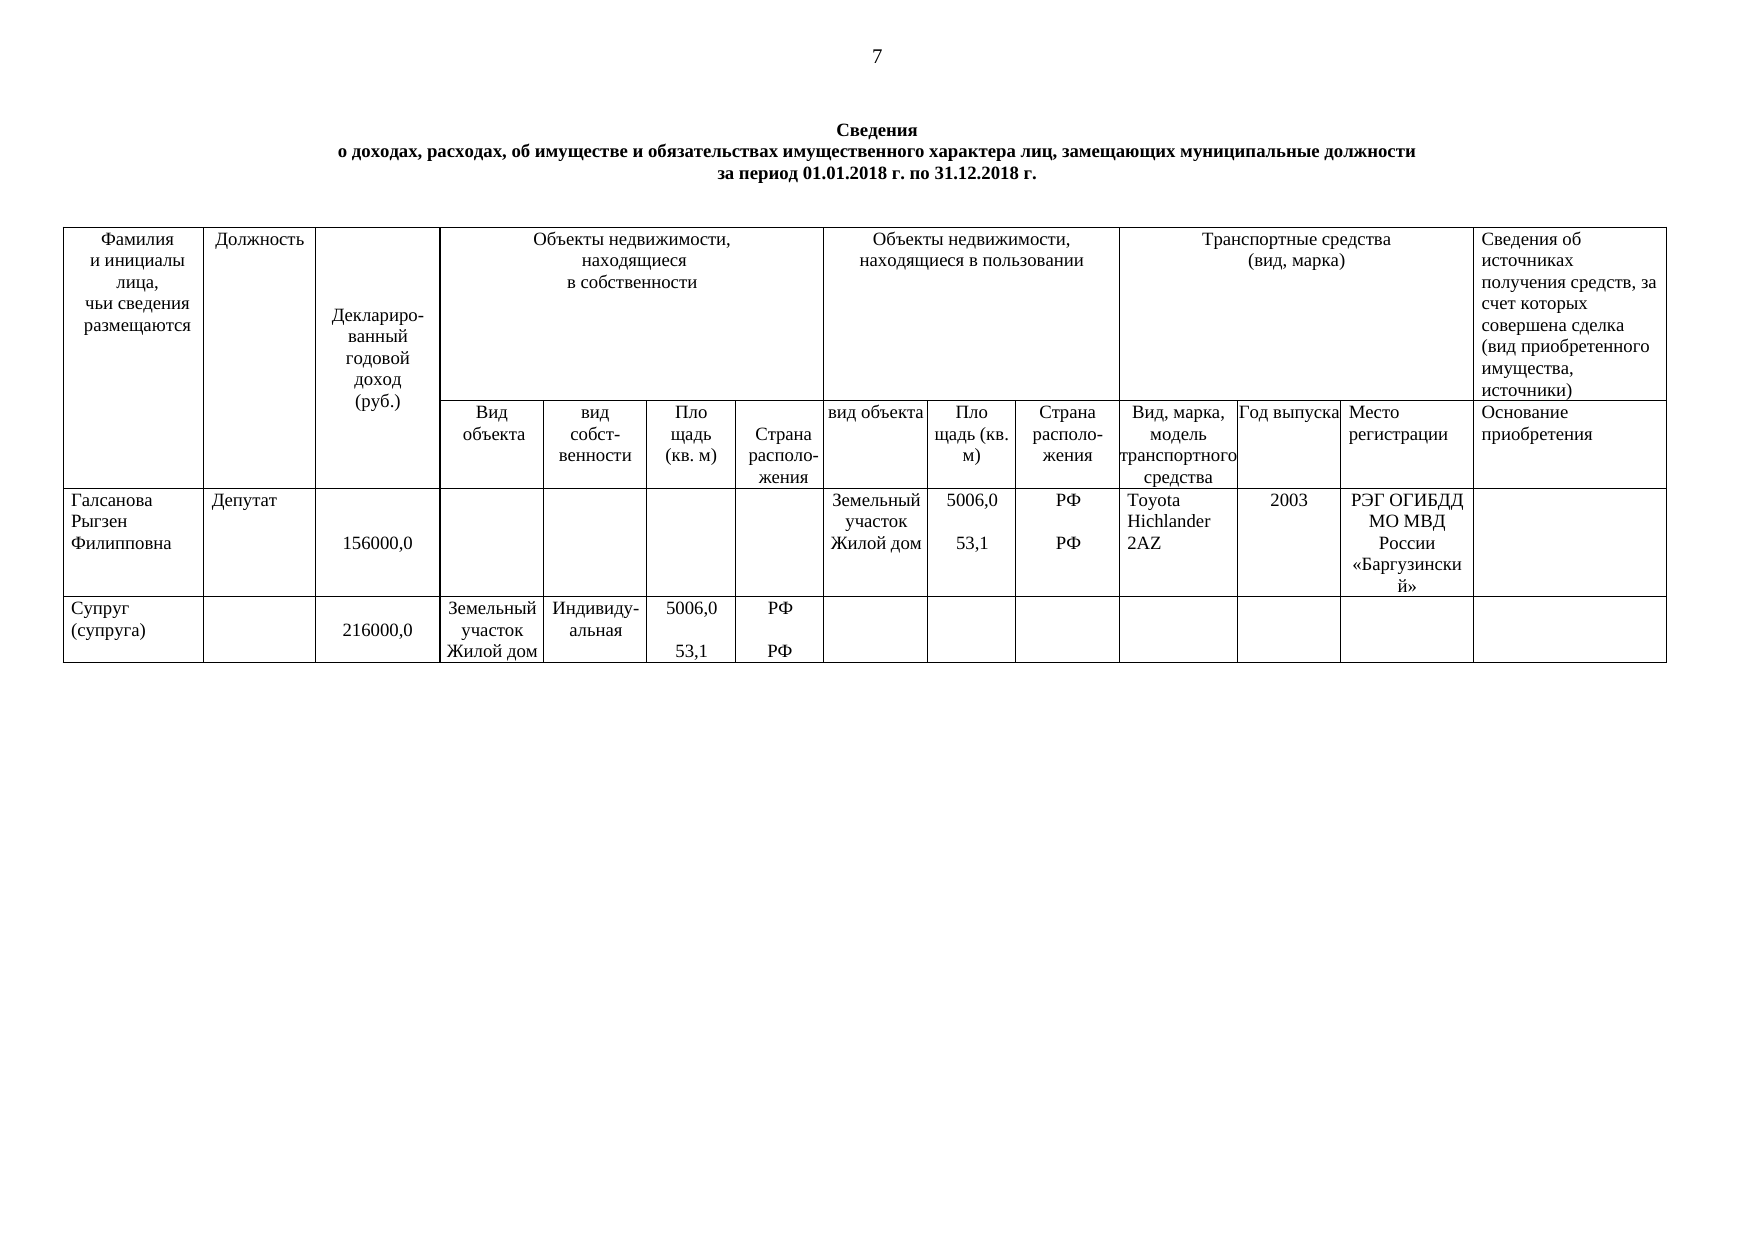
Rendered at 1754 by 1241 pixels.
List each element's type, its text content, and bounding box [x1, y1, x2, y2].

table_cell 5006,0 53,1 [647, 597, 735, 662]
table_cell [1120, 597, 1237, 662]
table_cell Toyota Hichlander 2AZ [1120, 489, 1237, 596]
table_cell 216000,0 [316, 597, 439, 662]
table_cell Место регистрации [1341, 401, 1473, 487]
table_cell [1341, 597, 1473, 662]
table_cell Галсанова Рыгзен Филипповна [64, 489, 203, 596]
table_cell [736, 489, 823, 596]
table_header Объекты недвижимости, находящиеся в собственности [441, 228, 823, 400]
table_cell [1016, 597, 1119, 662]
table_header Объекты недвижимости, находящиеся в пользовании [824, 228, 1119, 400]
table_cell Основание приобретения [1474, 401, 1666, 487]
table_header Транспортные средства (вид, марка) [1120, 228, 1473, 400]
table_cell Земельный участок Жилой дом [441, 597, 543, 662]
table_cell РФ РФ [1016, 489, 1119, 596]
table_cell [544, 489, 646, 596]
table_header Фамилия и инициалы лица, чьи сведения размещаются [64, 228, 203, 487]
table_cell [1474, 597, 1666, 662]
table_cell 156000,0 [316, 489, 439, 596]
table_cell РЭГ ОГИБДД МО МВД России «Баргузинский» [1341, 489, 1473, 596]
table_header Должность [204, 228, 315, 487]
table_cell [1238, 597, 1340, 662]
table_cell Супруг (супруга) [64, 597, 203, 662]
table_cell Страна располо-жения [1016, 401, 1119, 487]
table_cell Вид объекта [441, 401, 543, 487]
table_cell [441, 489, 543, 596]
table_cell [204, 597, 315, 662]
table_cell вид объекта [824, 401, 927, 487]
table_header Деклариро-ванный годовой доход (руб.) [316, 228, 439, 487]
table_cell [928, 597, 1015, 662]
table_cell Год выпуска [1238, 401, 1340, 487]
table_cell РФ РФ [736, 597, 823, 662]
table_cell Земельный участок Жилой дом [824, 489, 927, 596]
text Сведения [71, 119, 1683, 140]
table_cell Пло щадь (кв. м) [928, 401, 1015, 487]
table_cell 2003 [1238, 489, 1340, 596]
table_cell Пло щадь (кв. м) [647, 401, 735, 487]
table_cell Депутат [204, 489, 315, 596]
text о доходах, расходах, об имуществе и обязательствах имущественного характера лиц, замещающих муниципальные должности [71, 140, 1683, 162]
table_cell [647, 489, 735, 596]
table_cell [824, 597, 927, 662]
table_header Сведения об источниках получения средств, за счет которых совершена сделка (вид приобретенного имущества, источники) [1474, 228, 1666, 400]
text за период 01.01.2018 г. по 31.12.2018 г. [71, 162, 1683, 183]
table_cell вид собст- венности [544, 401, 646, 487]
table_cell Индивиду-альная [544, 597, 646, 662]
table_cell [1474, 489, 1666, 596]
table_cell 5006,0 53,1 [928, 489, 1015, 596]
table_cell Вид, марка, модель транспортного средства [1120, 401, 1237, 487]
table_cell Страна располо-жения [736, 401, 823, 487]
